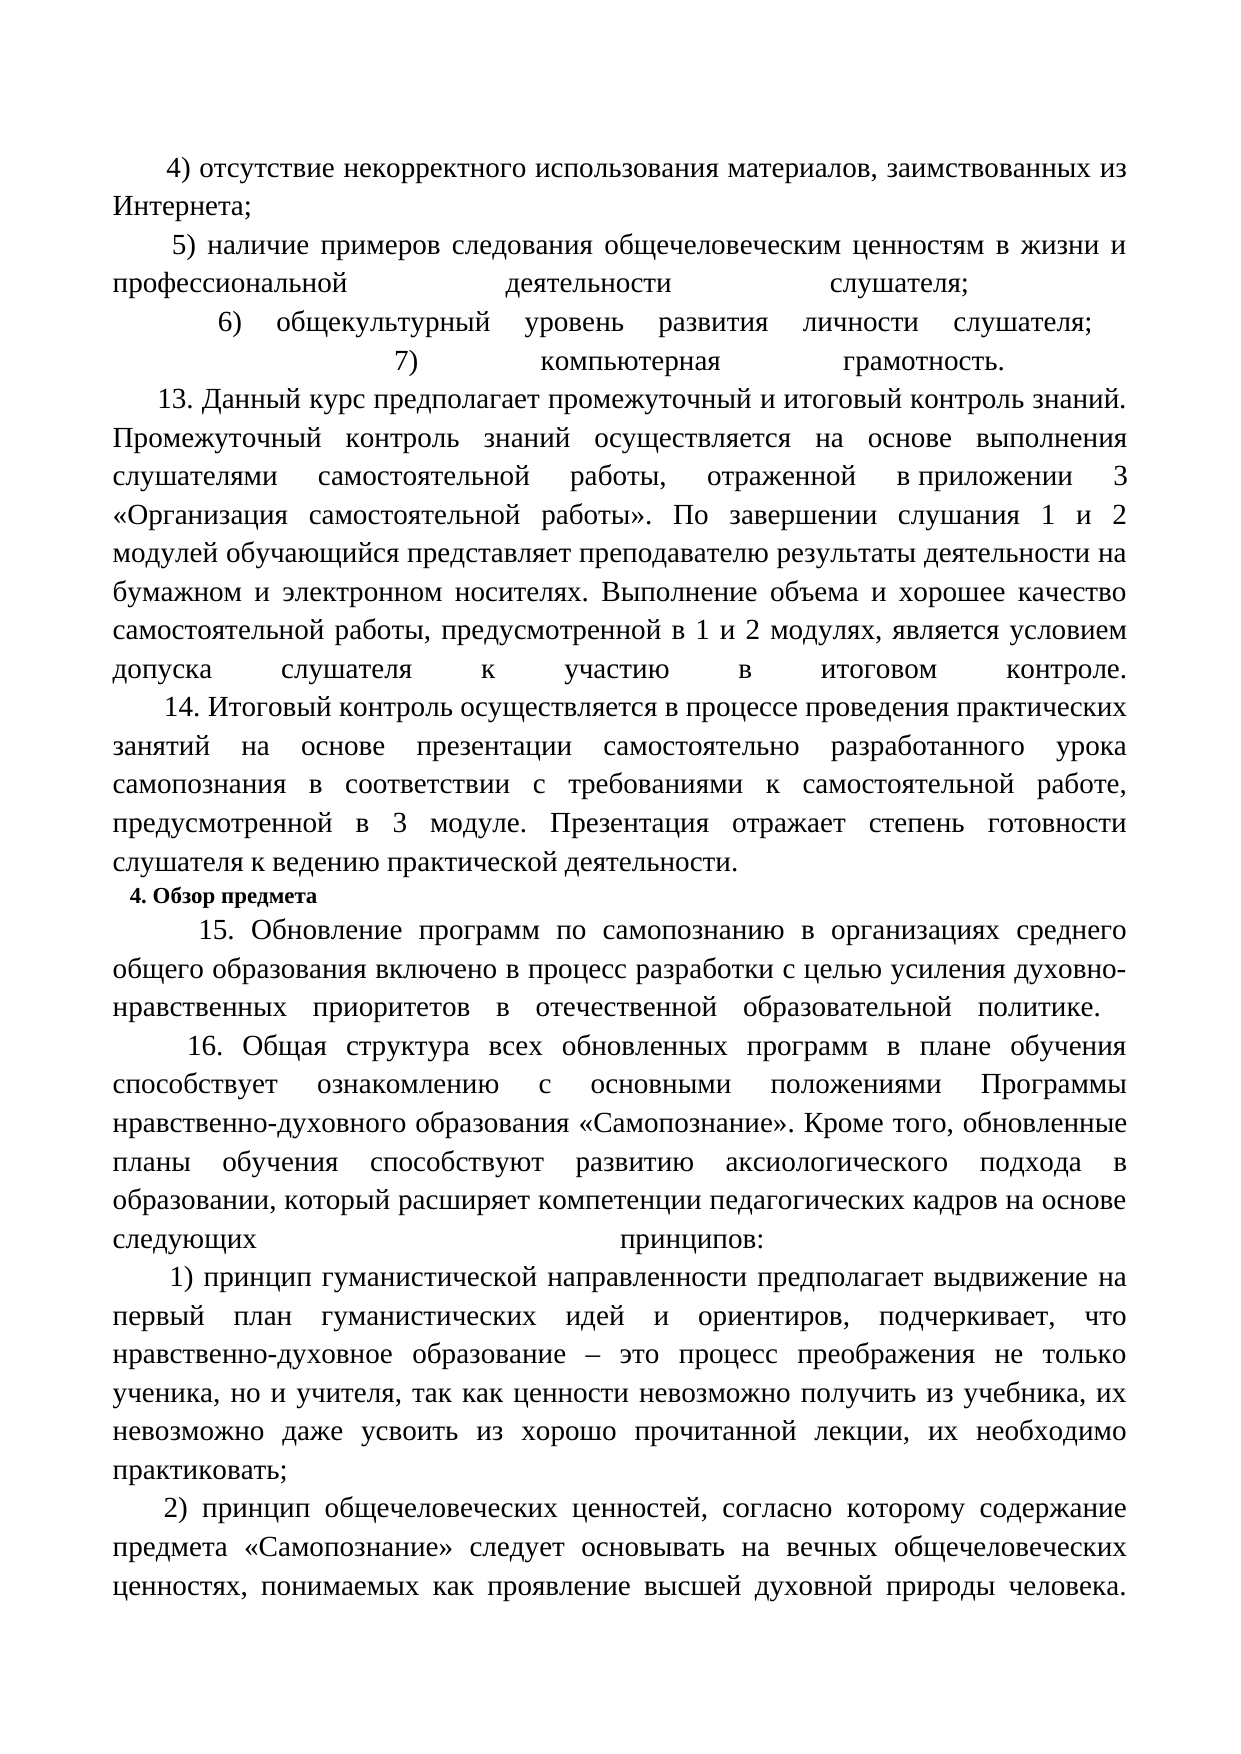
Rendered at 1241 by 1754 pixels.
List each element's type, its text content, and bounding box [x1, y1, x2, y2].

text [112, 912, 1128, 1601]
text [112, 150, 1128, 877]
text 4. Обзор предмета [112, 882, 1128, 909]
